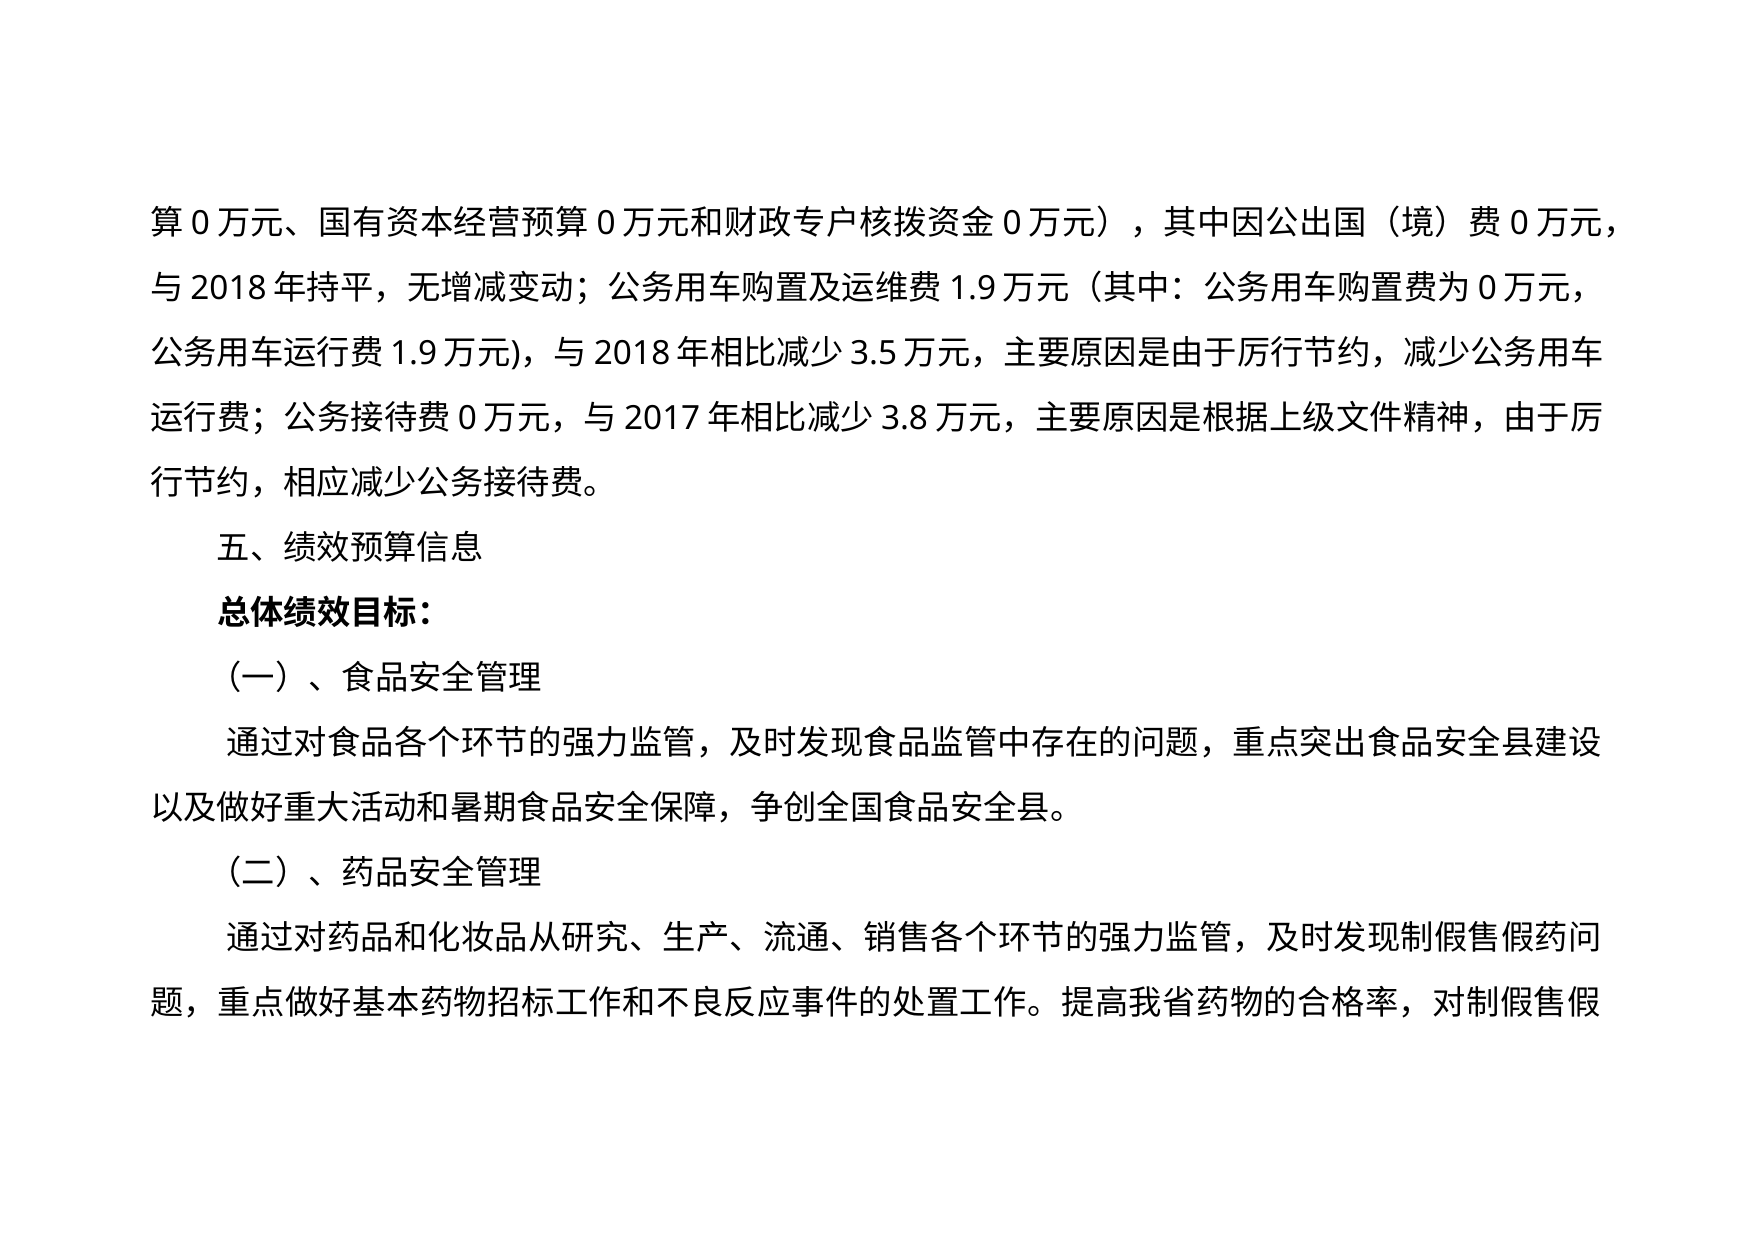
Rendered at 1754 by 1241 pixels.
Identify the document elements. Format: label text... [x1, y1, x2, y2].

text 通过对食品各个环节的强力监管，及时发现食品监管中存在的问题，重点突出食品安全县建设以及做好重大活动和暑期食品安全保障，争创全国食品安全县。 [150, 707, 1604, 837]
text （一）、食品安全管理 [150, 642, 1604, 707]
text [150, 902, 1604, 1032]
text 五、绩效预算信息 [150, 512, 1604, 577]
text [150, 187, 1604, 512]
text （二）、药品安全管理 [150, 837, 1604, 902]
text 总体绩效目标： [150, 577, 1604, 642]
